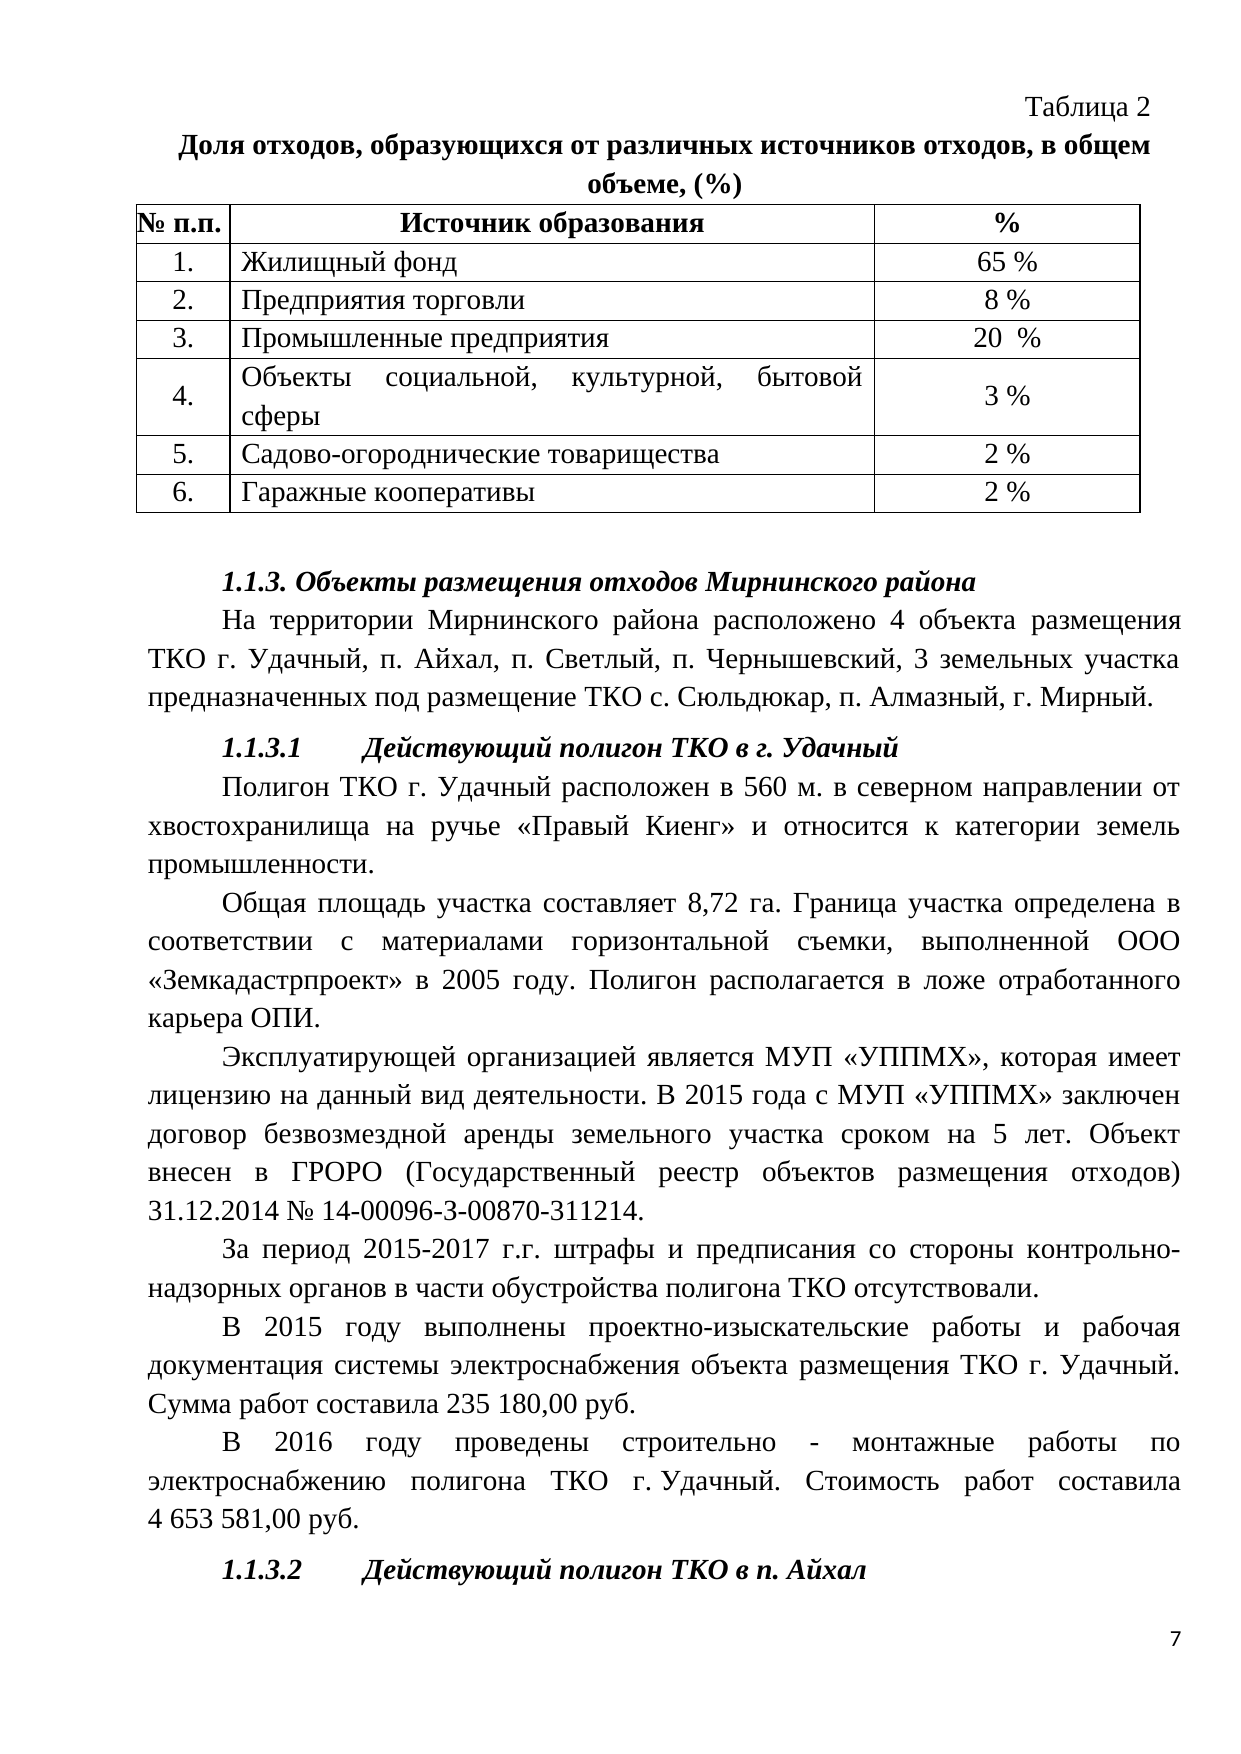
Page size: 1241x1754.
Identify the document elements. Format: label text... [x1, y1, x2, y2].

table_cell Гаражные кооперативы [231, 475, 874, 512]
table_cell 1. [137, 244, 229, 281]
table_cell 4. [137, 359, 229, 435]
table_header № п.п. [137, 205, 229, 243]
table_cell Объекты социальной, культурной, бытовой сферы [231, 359, 874, 435]
table_cell 20 % [875, 321, 1139, 358]
text Полигон ТКО г. Удачный расположен в 560 м. в северном направлении от хвостохранилища на ручье «Правый Киенг» и относится к категории земель промышленности. [148, 769, 1181, 880]
text Таблица 2 [885, 89, 1181, 122]
table_header % [875, 205, 1139, 243]
table_cell Садово-огороднические товарищества [231, 436, 874, 473]
text В 2015 году выполнены проектно-изыскательские работы и рабочая документация системы электроснабжения объекта размещения ТКО г. Удачный. Сумма работ составила 235 180,00 руб. [148, 1309, 1181, 1419]
table_cell 5. [137, 436, 229, 473]
list Действующий полигон ТКО в г. Удачный [222, 731, 1181, 764]
table_cell Промышленные предприятия [231, 321, 874, 358]
table_cell 2 % [875, 475, 1139, 512]
list Действующий полигон ТКО в п. Айхал [222, 1552, 1181, 1586]
text Доля отходов, образующихся от различных источников отходов, в общем объеме, (%) [148, 127, 1181, 199]
text На территории Мирнинского района расположено 4 объекта размещения ТКО г. Удачный, п. Айхал, п. Светлый, п. Чернышевский, 3 земельных участка предназначенных под размещение ТКО с. Сюльдюкар, п. Алмазный, г. Мирный. [148, 602, 1181, 713]
table_cell Жилищный фонд [231, 244, 874, 281]
text За период 2015-2017 г.г. штрафы и предписания со стороны контрольно-надзорных органов в части обустройства полигона ТКО отсутствовали. [148, 1232, 1181, 1304]
table_header Источник образования [231, 205, 874, 243]
list Объекты размещения отходов Мирнинского района [148, 564, 1181, 597]
table_cell 3. [137, 321, 229, 358]
table_cell 2. [137, 282, 229, 319]
table_cell 2 % [875, 436, 1139, 473]
table_cell 6. [137, 475, 229, 512]
text Общая площадь участка составляет 8,72 га. Граница участка определена в соответствии с материалами горизонтальной съемки, выполненной ООО «Земкадастрпроект» в 2005 году. Полигон располагается в ложе отработанного карьера ОПИ. [148, 885, 1181, 1034]
table_cell 3 % [875, 359, 1139, 435]
text Эксплуатирующей организацией является МУП «УППМХ», которая имеет лицензию на данный вид деятельности. В 2015 года с МУП «УППМХ» заключен договор безвозмездной аренды земельного участка сроком на 5 лет. Объект внесен в ГРОРО (Государственный реестр объектов размещения отходов) 31.12.2014 № 14-00096-З-00870-311214. [148, 1039, 1181, 1227]
table_cell 65 % [875, 244, 1139, 281]
table_cell Предприятия торговли [231, 282, 874, 319]
table_cell 8 % [875, 282, 1139, 319]
text В 2016 году проведены строительно - монтажные работы по электроснабжению полигона ТКО г. Удачный. Стоимость работ составила 4 653 581,00 руб. [148, 1424, 1181, 1535]
